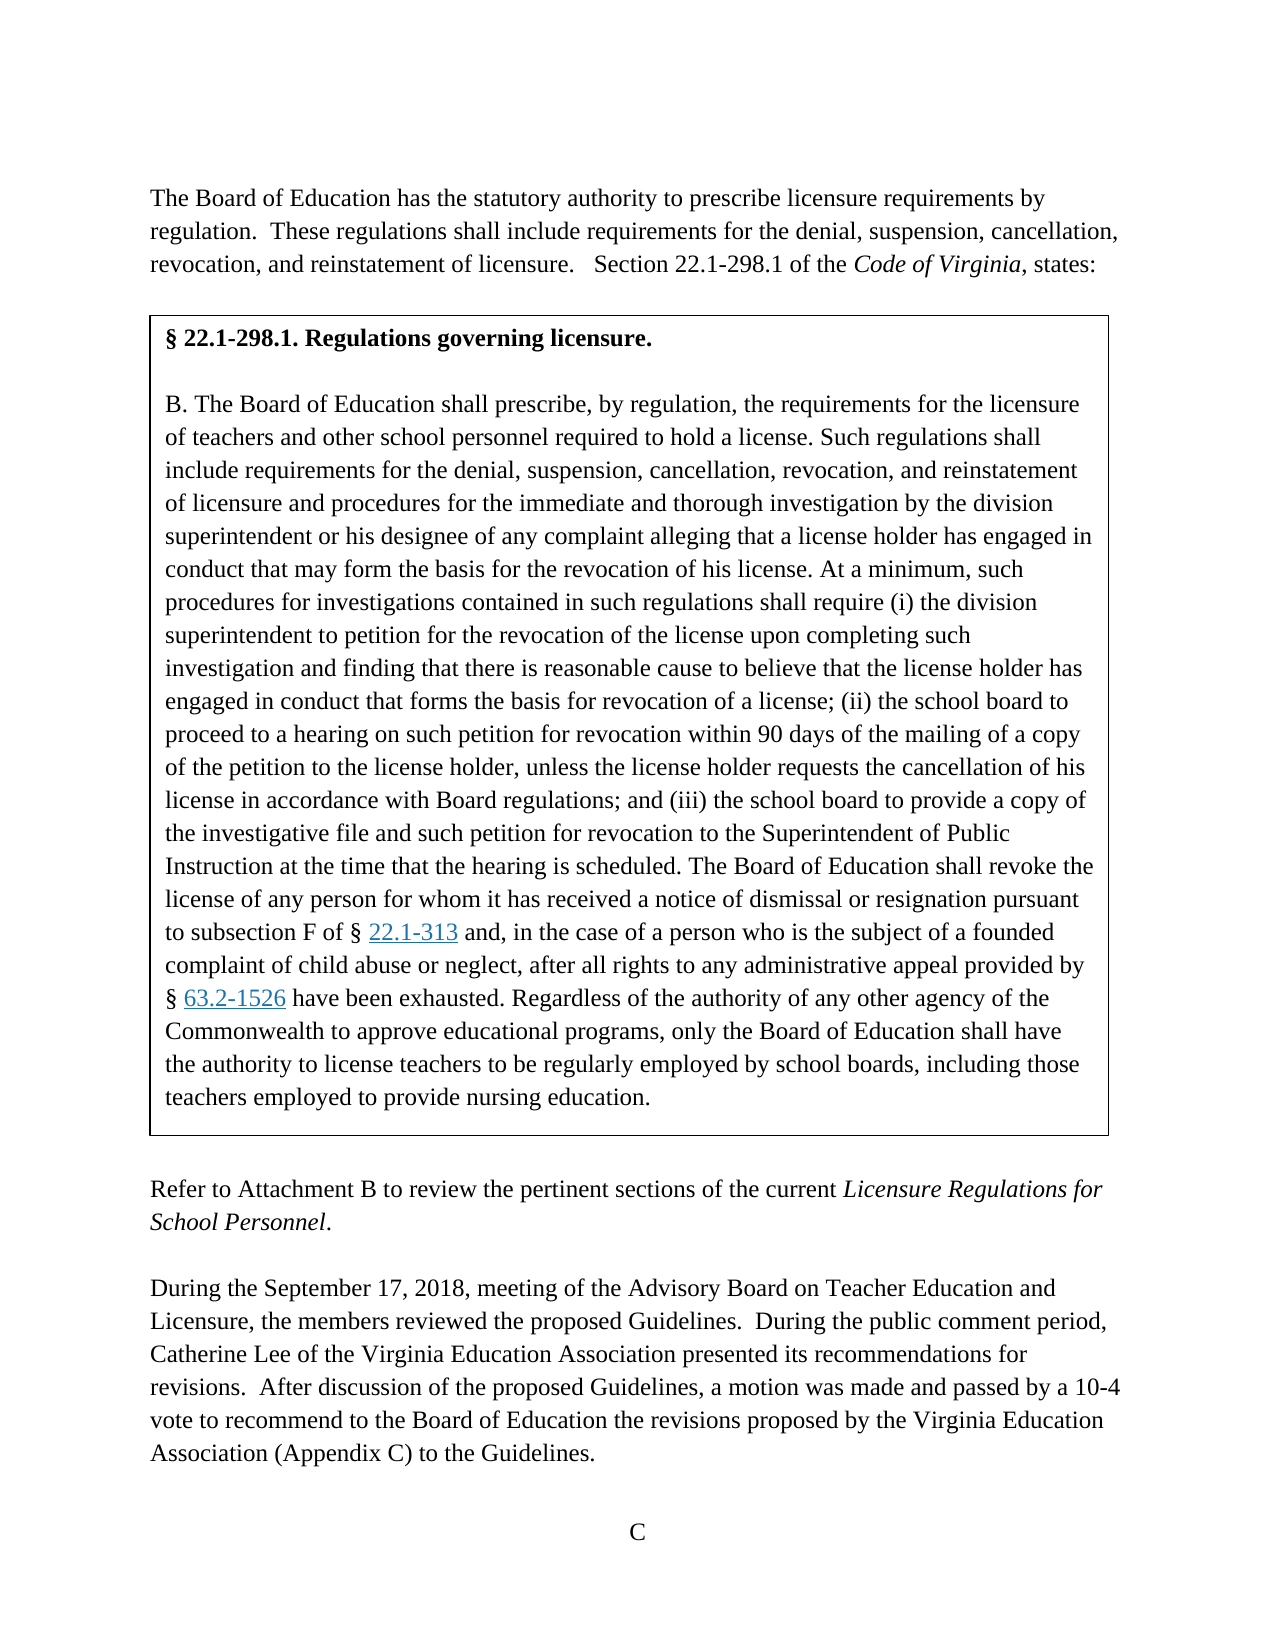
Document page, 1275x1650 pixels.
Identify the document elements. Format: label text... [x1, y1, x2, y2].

text Refer to Attachment B to review the pertinent sections of the current Licensure Regulations for School Personnel. [150, 1174, 1125, 1236]
text During the September 17, 2018, meeting of the Advisory Board on Teacher Education and Licensure, the members reviewed the proposed Guidelines. During the public comment period, Catherine Lee of the Virginia Education Association presented its recommendations for revisions. After discussion of the proposed Guidelines, a motion was made and passed by a 10-4 vote to recommend to the Board of Education the revisions proposed by the Virginia Education Association (Appendix C) to the Guidelines. [150, 1273, 1125, 1467]
text The Board of Education has the statutory authority to prescribe licensure requirements by regulation. These regulations shall include requirements for the denial, suspension, cancellation, revocation, and reinstatement of licensure. Section 22.1-298.1 of the Code of Virginia, states: [150, 183, 1125, 278]
